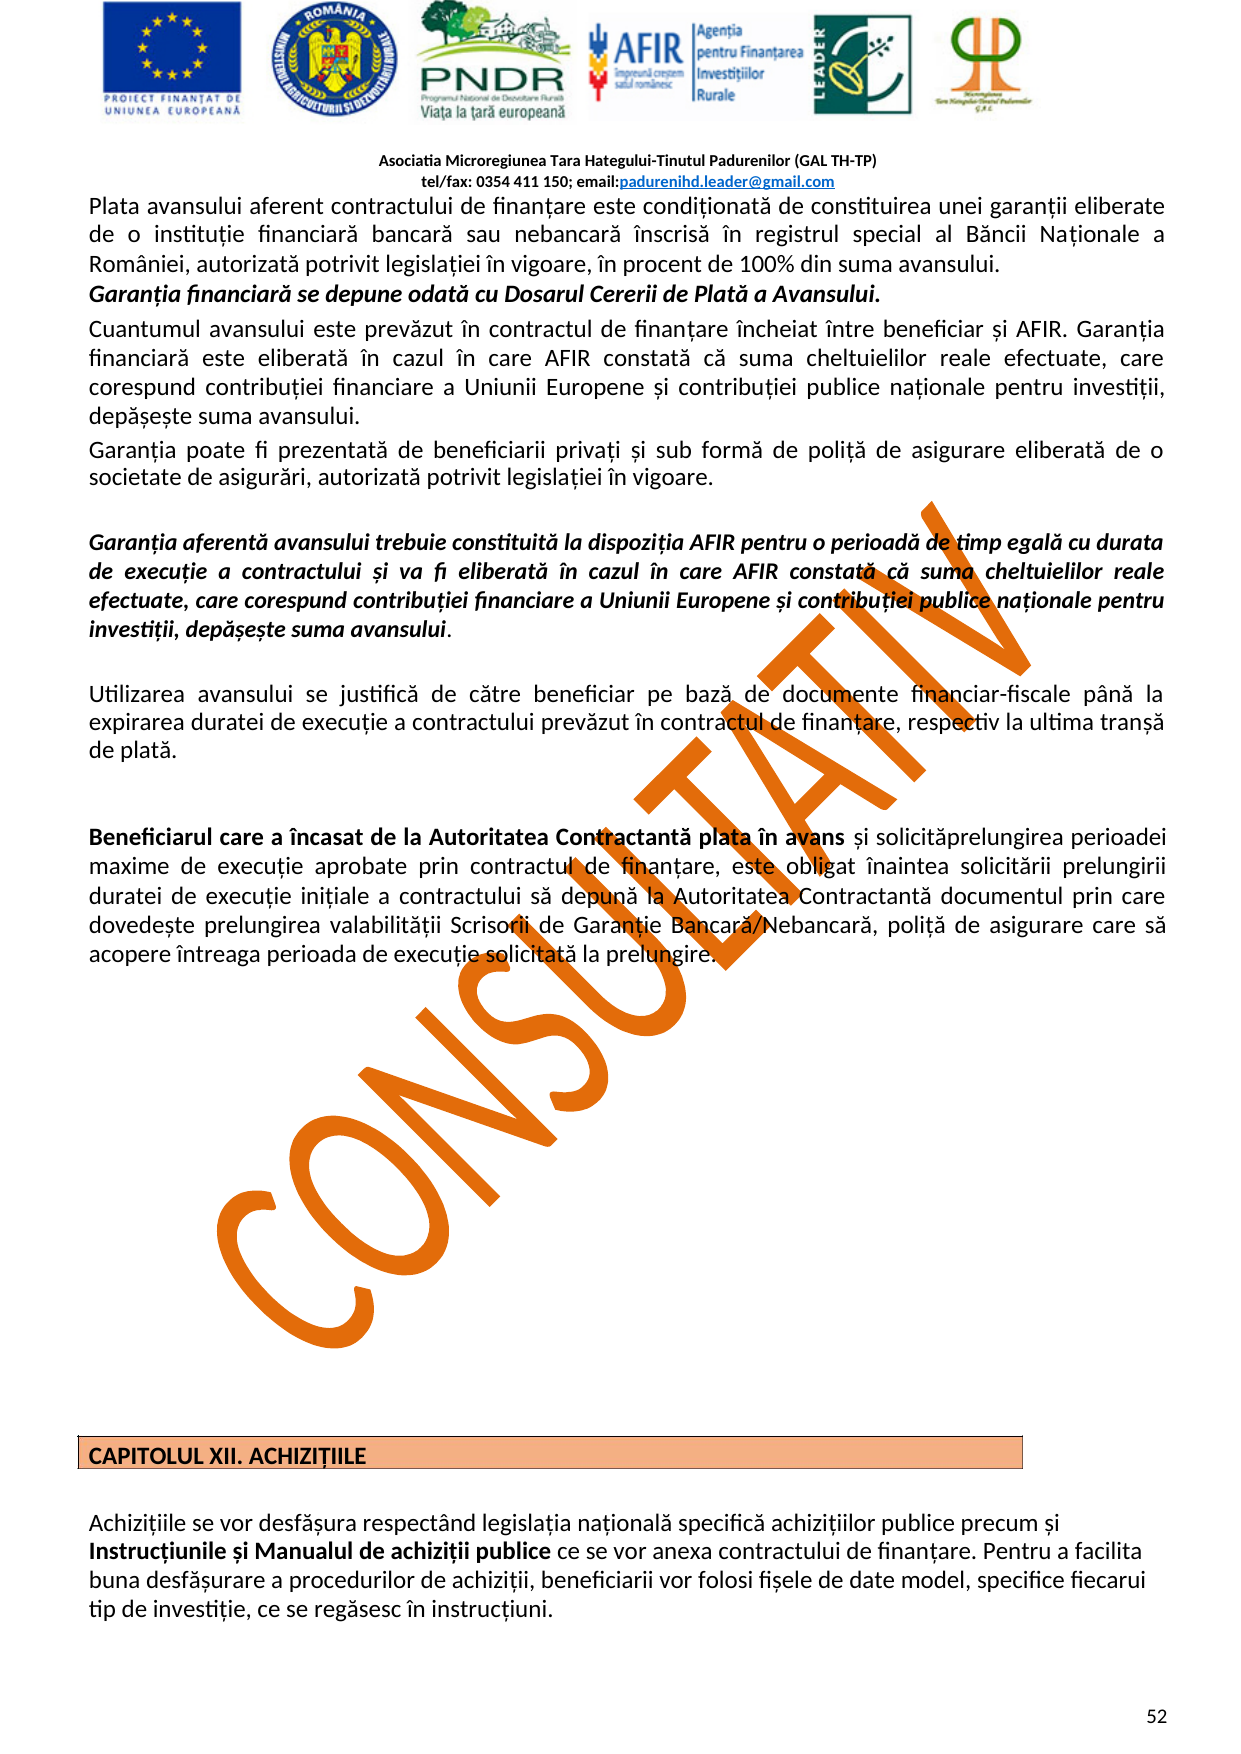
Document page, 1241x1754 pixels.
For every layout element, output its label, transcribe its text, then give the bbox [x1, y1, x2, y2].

text Cuantumul avansului este prevăzut în contractul de finanţare încheiat între beneficiar şi AFIR. Garanţia financiară este eliberată în cazul în care AFIR constată că suma cheltuielilor reale efectuate, care corespund contribuţiei financiare a Uniunii Europene şi contribuţiei publice naţionale pentru investiţii, depăşeşte suma avansului. [89, 314, 1165, 430]
text Achiziţiile se vor desfăşura respectând legislaţia naţională specifică achiziţiilor publice precum şi Instrucţiunile şi Manualul de achiziţii publice ce se vor anexa contractului de finanţare. Pentru a facilita buna desfăşurare a procedurilor de achiziţii, beneficiarii vor folosi fişele de date model, specifice fiecarui tip de investiţie, ce se regăsesc în instrucţiuni. [89, 1508, 1165, 1624]
text Utilizarea avansului se justifică de către beneficiar pe bază de documente financiar-fiscale până la expirarea duratei de execuţie a contractului prevăzut în contractul de finanţare, respectiv la ultima tranșă de plată. [89, 680, 1165, 765]
text Beneficiarul care a încasat de la Autoritatea Contractantă plata în avans şi solicităprelungirea perioadei maxime de execuţie aprobate prin contractul de finanţare, este obligat înaintea solicitării prelungirii duratei de execuţie iniţiale a contractului să depună la Autoritatea Contractantă documentul prin care dovedește prelungirea valabilităţii Scrisorii de Garanţie Bancară/Nebancară, poliţă de asigurare care să acopere întreaga perioada de execuţie solicitată la prelungire. [89, 822, 1167, 969]
text Garanţia poate fi prezentată de beneficiarii privaţi și sub formă de poliţă de asigurare eliberată de o societate de asigurări, autorizată potrivit legislaţiei în vigoare. [89, 436, 1165, 492]
text Plata avansului aferent contractului de finanţare este condiţionată de constituirea unei garanţii eliberate de o instituţie financiară bancară sau nebancară înscrisă în registrul special al Băncii Naţionale a României, autorizată potrivit legislaţiei în vigoare, în procent de 100% din suma avansului. [89, 191, 1165, 278]
text Garanţia aferentă avansului trebuie constituită la dispoziţia AFIR pentru o perioadă de timp egală cu durata de execuţie a contractului și va fi eliberată în cazul în care AFIR constată că suma cheltuielilor reale efectuate, care corespund contribuţiei financiare a Uniunii Europene şi contribuţiei publice naţionale pentru investiţii, depăşeşte suma avansului. [89, 528, 1165, 644]
text Garanţia financiară se depune odată cu Dosarul Cererii de Plată a Avansului. [89, 278, 1167, 309]
picture [77, 1435, 1023, 1469]
picture [88, 0, 1041, 125]
